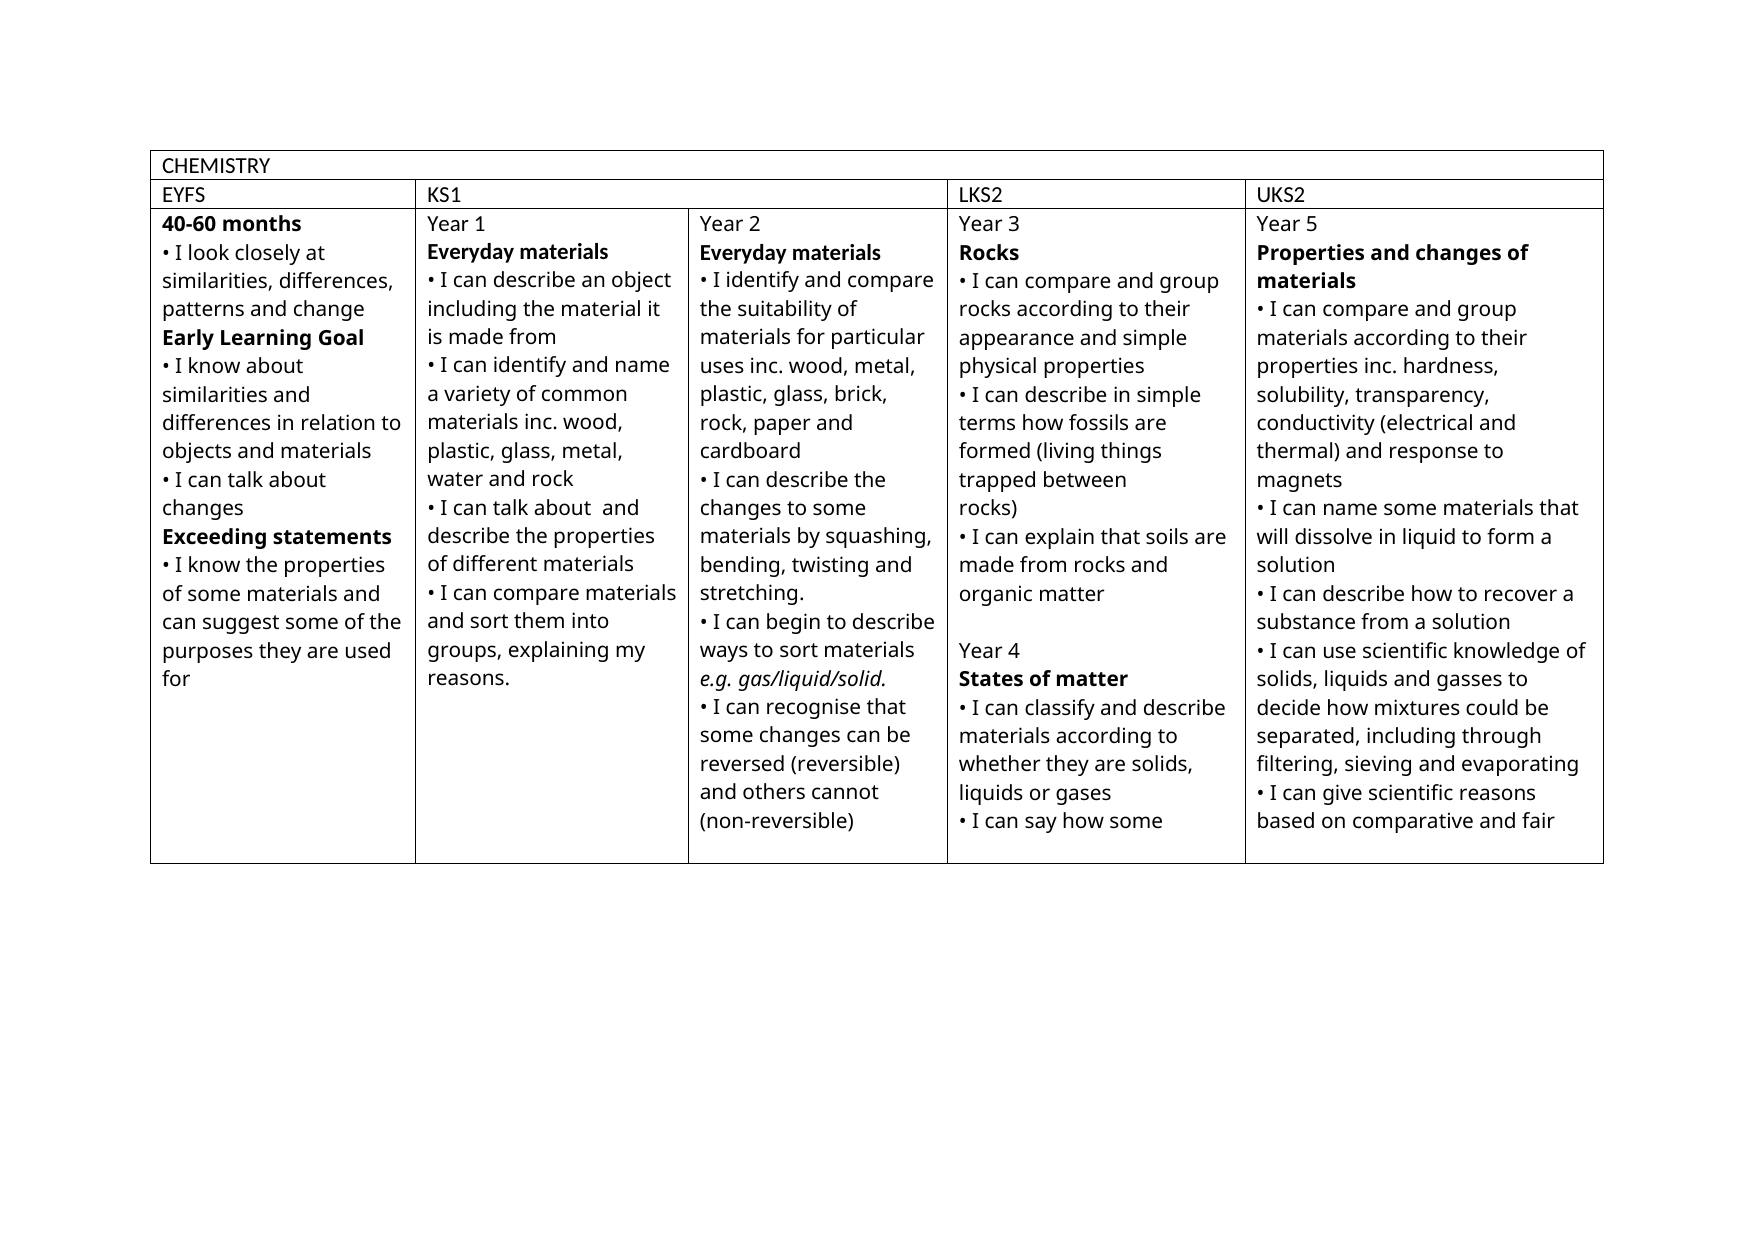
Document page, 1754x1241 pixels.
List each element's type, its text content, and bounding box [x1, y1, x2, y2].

table_cell KS1 [416, 180, 947, 208]
table_cell LKS2 [948, 180, 1245, 208]
table_cell Year 2 Everyday materials • I identify and compare the suitability of materials for particular uses inc. wood, metal, plastic, glass, brick, rock, paper and cardboard • I can describe the changes to some materials by squashing, bending, twisting and stretching. • I can begin to describe ways to sort materials e.g. gas/liquid/solid. • I can recognise that some changes can be reversed (reversible) and others cannot (non-reversible) [689, 209, 947, 863]
table_cell EYFS [151, 180, 415, 208]
table_cell Year 5 Properties and changes of materials • I can compare and group materials according to their properties inc. hardness, solubility, transparency, conductivity (electrical and thermal) and response to magnets • I can name some materials that will dissolve in liquid to form a solution • I can describe how to recover a substance from a solution • I can use scientific knowledge of solids, liquids and gasses to decide how mixtures could be separated, including through filtering, sieving and evaporating • I can give scientific reasons based on comparative and fair tests for the uses of everyday materials • I can demonstrate some changes such as dissolving, mixing or changes in state are reversible • I can discuss some irreversible changes • I can describe the properties of a range of solids including metal • I can explain the relationship between liquids, solids and gases. • I can identify a range of contexts in which condensation and evaporation take place. [1246, 209, 1603, 863]
table_cell 40-60 months • I look closely at similarities, differences, patterns and change Early Learning Goal • I know about similarities and differences in relation to objects and materials • I can talk about changes Exceeding statements • I know the properties of some materials and can suggest some of the purposes they are used for [151, 209, 415, 863]
table_cell Year 3 Rocks • I can compare and group rocks according to their appearance and simple physical properties • I can describe in simple terms how fossils are formed (living things trapped between rocks) • I can explain that soils are made from rocks and organic matter Year 4 States of matter • I can classify and describe materials according to whether they are solids, liquids or gases • I can say how some materials change state when they are heated or cooled • I can measure or research the temperature at which a specific material changes state in degrees Centigrade • I know how evaporation and condensation play a part in the water cycle • I know how the rate of evaporation in the water cycle is linked to temperature • I describe the differences between the properties of different materials. • I can make predictions about whether changes are reversible or not. • I know how to separate some simple mixtures e.g. filtering, sieving, evaporation [948, 209, 1245, 863]
table_cell Year 1 Everyday materials • I can describe an object including the material it is made from • I can identify and name a variety of common materials inc. wood, plastic, glass, metal, water and rock • I can talk about and describe the properties of different materials • I can compare materials and sort them into groups, explaining my reasons. [416, 209, 688, 863]
table_cell UKS2 [1246, 180, 1603, 208]
table_header CHEMISTRY [151, 151, 1603, 179]
